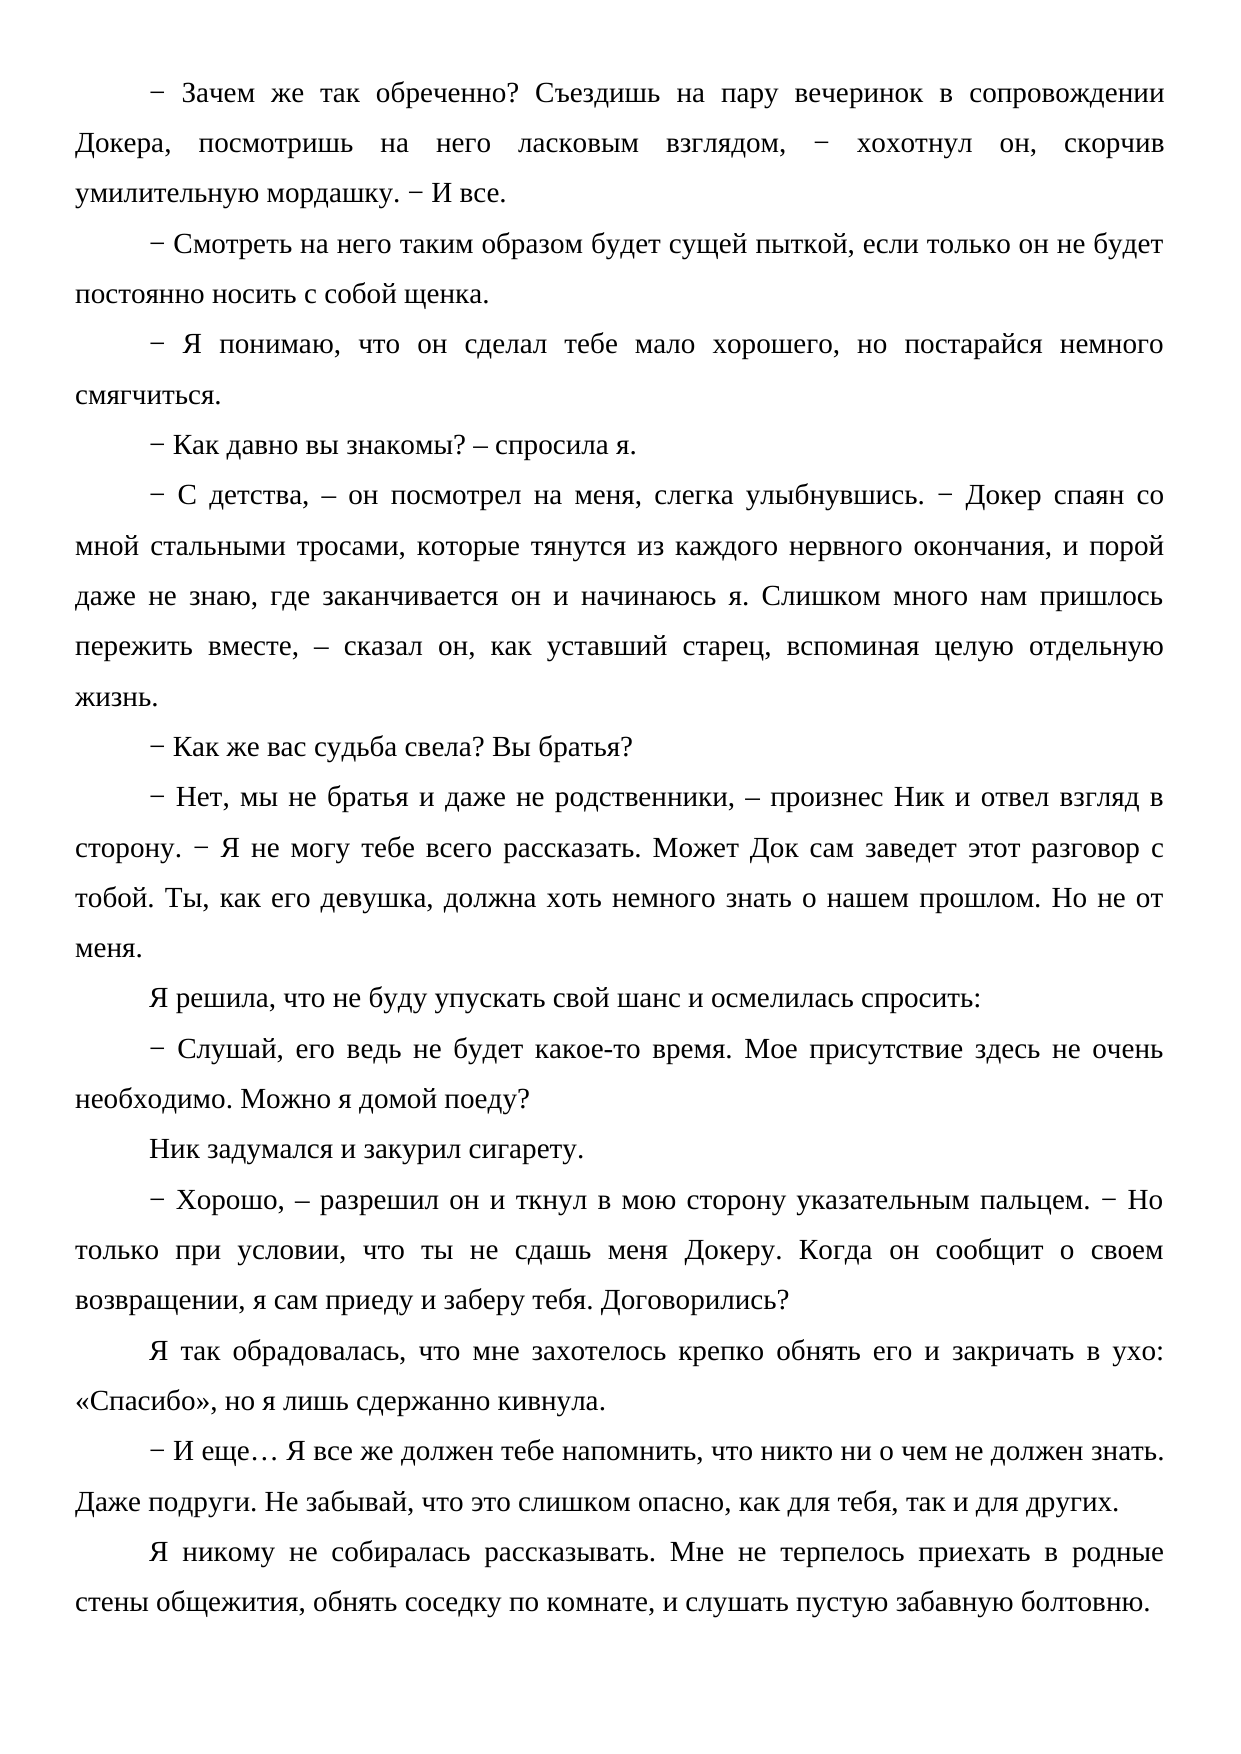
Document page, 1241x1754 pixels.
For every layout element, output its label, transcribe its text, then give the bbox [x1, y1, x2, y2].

text − Как давно вы знакомы? – спросила я. [75, 427, 1165, 461]
text − Хорошо, – разрешил он и ткнул в мою сторону указательным пальцем. − Но только при условии, что ты не сдашь меня Докеру. Когда он сообщит о своем возвращении, я сам приеду и заберу тебя. Договорились? [75, 1182, 1165, 1316]
text − И еще… Я все же должен тебе напомнить, что никто ни о чем не должен знать. Даже подруги. Не забывай, что это слишком опасно, как для тебя, так и для других. [75, 1433, 1165, 1517]
text − Нет, мы не братья и даже не родственники, – произнес Ник и отвел взгляд в сторону. − Я не могу тебе всего рассказать. Может Док сам заведет этот разговор с тобой. Ты, как его девушка, должна хоть немного знать о нашем прошлом. Но не от меня. [75, 779, 1165, 964]
text − С детства, – он посмотрел на меня, слегка улыбнувшись. − Докер спаян со мной стальными тросами, которые тянутся из каждого нервного окончания, и порой даже не знаю, где заканчивается он и начинаюсь я. Слишком много нам пришлось пережить вместе, – сказал он, как уставший старец, вспоминая целую отдельную жизнь. [75, 477, 1165, 712]
text Я так обрадовалась, что мне захотелось крепко обнять его и закричать в ухо: «Спасибо», но я лишь сдержанно кивнула. [75, 1333, 1165, 1417]
text Я решила, что не буду упускать свой шанс и осмелилась спросить: [75, 981, 1165, 1014]
text − Как же вас судьба свела? Вы братья? [75, 729, 1165, 763]
text Я никому не собиралась рассказывать. Мне не терпелось приехать в родные стены общежития, обнять соседку по комнате, и слушать пустую забавную болтовню. [75, 1534, 1165, 1618]
text − Я понимаю, что он сделал тебе мало хорошего, но постарайся немного смягчиться. [75, 327, 1165, 410]
text − Зачем же так обреченно? Съездишь на пару вечеринок в сопровождении Докера, посмотришь на него ласковым взглядом, − хохотнул он, скорчив умилительную мордашку. − И все. [75, 75, 1165, 209]
text Ник задумался и закурил сигарету. [75, 1132, 1165, 1165]
text − Слушай, его ведь не будет какое-то время. Мое присутствие здесь не очень необходимо. Можно я домой поеду? [75, 1031, 1165, 1115]
text − Смотреть на него таким образом будет сущей пыткой, если только он не будет постоянно носить с собой щенка. [75, 226, 1165, 310]
